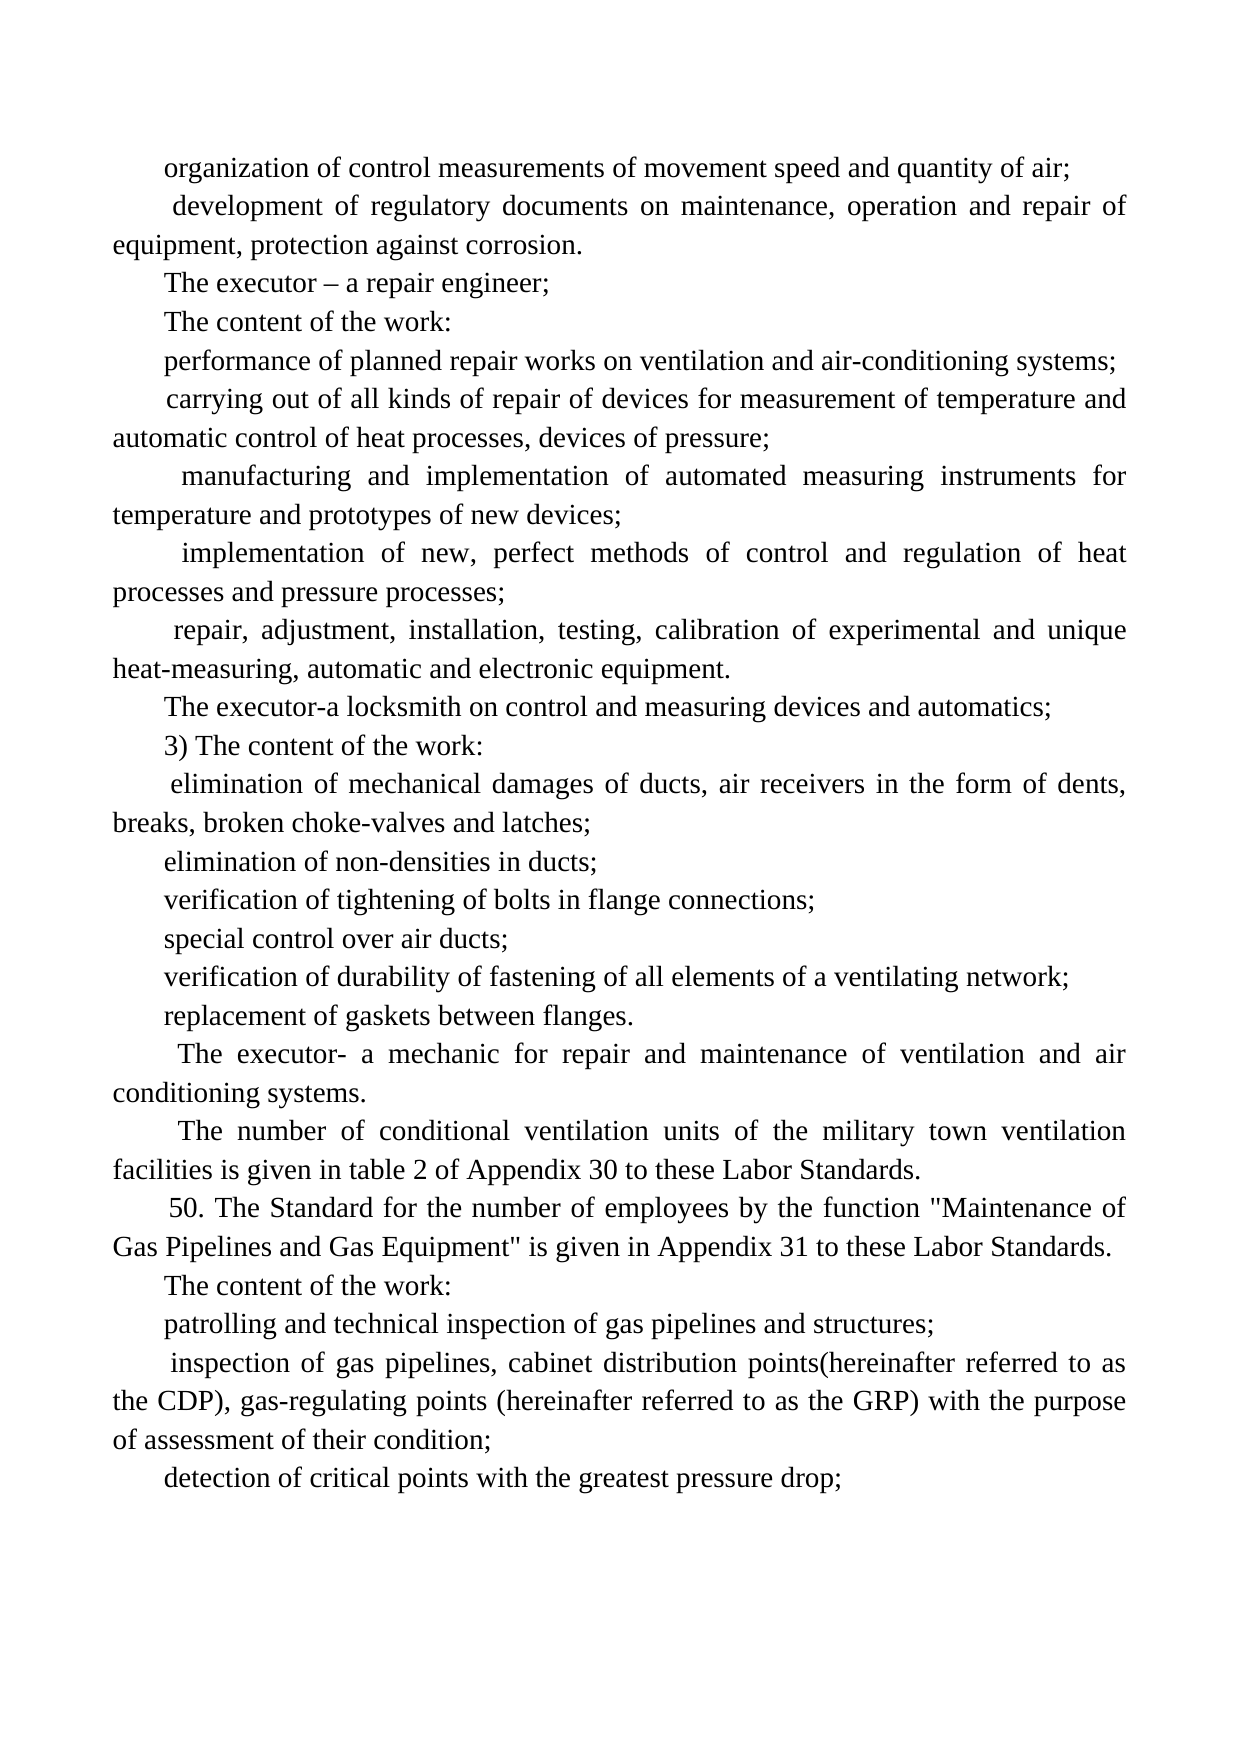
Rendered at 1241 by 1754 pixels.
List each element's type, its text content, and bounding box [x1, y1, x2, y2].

text inspection of gas pipelines, cabinet distribution points(hereinafter referred to as the CDP), gas-regulating points (hereinafter referred to as the GRP) with the purpose of assessment of their condition; [112, 1345, 1128, 1455]
text The content of the work: [112, 304, 1128, 338]
text performance of planned repair works on ventilation and air-conditioning systems; [112, 343, 1128, 376]
text The executor- a mechanic for repair and maintenance of ventilation and air conditioning systems. [112, 1036, 1128, 1108]
text verification of durability of fastening of all elements of a ventilating network; [112, 959, 1128, 993]
text detection of critical points with the greatest pressure drop; [112, 1460, 1128, 1494]
text replacement of gaskets between flanges. [112, 998, 1128, 1031]
text verification of tightening of bolts in flange connections; [112, 882, 1128, 916]
text 50. The Standard for the number of employees by the function "Maintenance of Gas Pipelines and Gas Equipment" is given in Appendix 31 to these Labor Standards. [112, 1191, 1128, 1263]
text elimination of non-densities in ducts; [112, 844, 1128, 877]
text The content of the work: [112, 1268, 1128, 1301]
text carrying out of all kinds of repair of devices for measurement of temperature and automatic control of heat processes, devices of pressure; [112, 381, 1128, 453]
text special control over air ducts; [112, 921, 1128, 954]
text The executor – a repair engineer; [112, 266, 1128, 299]
text patrolling and technical inspection of gas pipelines and structures; [112, 1306, 1128, 1340]
text development of regulatory documents on maintenance, operation and repair of equipment, protection against corrosion. [112, 188, 1128, 261]
text organization of control measurements of movement speed and quantity of air; [112, 150, 1128, 183]
text The number of conditional ventilation units of the military town ventilation facilities is given in table 2 of Appendix 30 to these Labor Standards. [112, 1113, 1128, 1186]
text 3) The content of the work: [112, 728, 1128, 762]
text repair, adjustment, installation, testing, calibration of experimental and unique heat-measuring, automatic and electronic equipment. [112, 612, 1128, 684]
text implementation of new, perfect methods of control and regulation of heat processes and pressure processes; [112, 535, 1128, 607]
text The executor-a locksmith on control and measuring devices and automatics; [112, 689, 1128, 723]
text manufacturing and implementation of automated measuring instruments for temperature and prototypes of new devices; [112, 458, 1128, 530]
text elimination of mechanical damages of ducts, air receivers in the form of dents, breaks, broken choke-valves and latches; [112, 767, 1128, 839]
